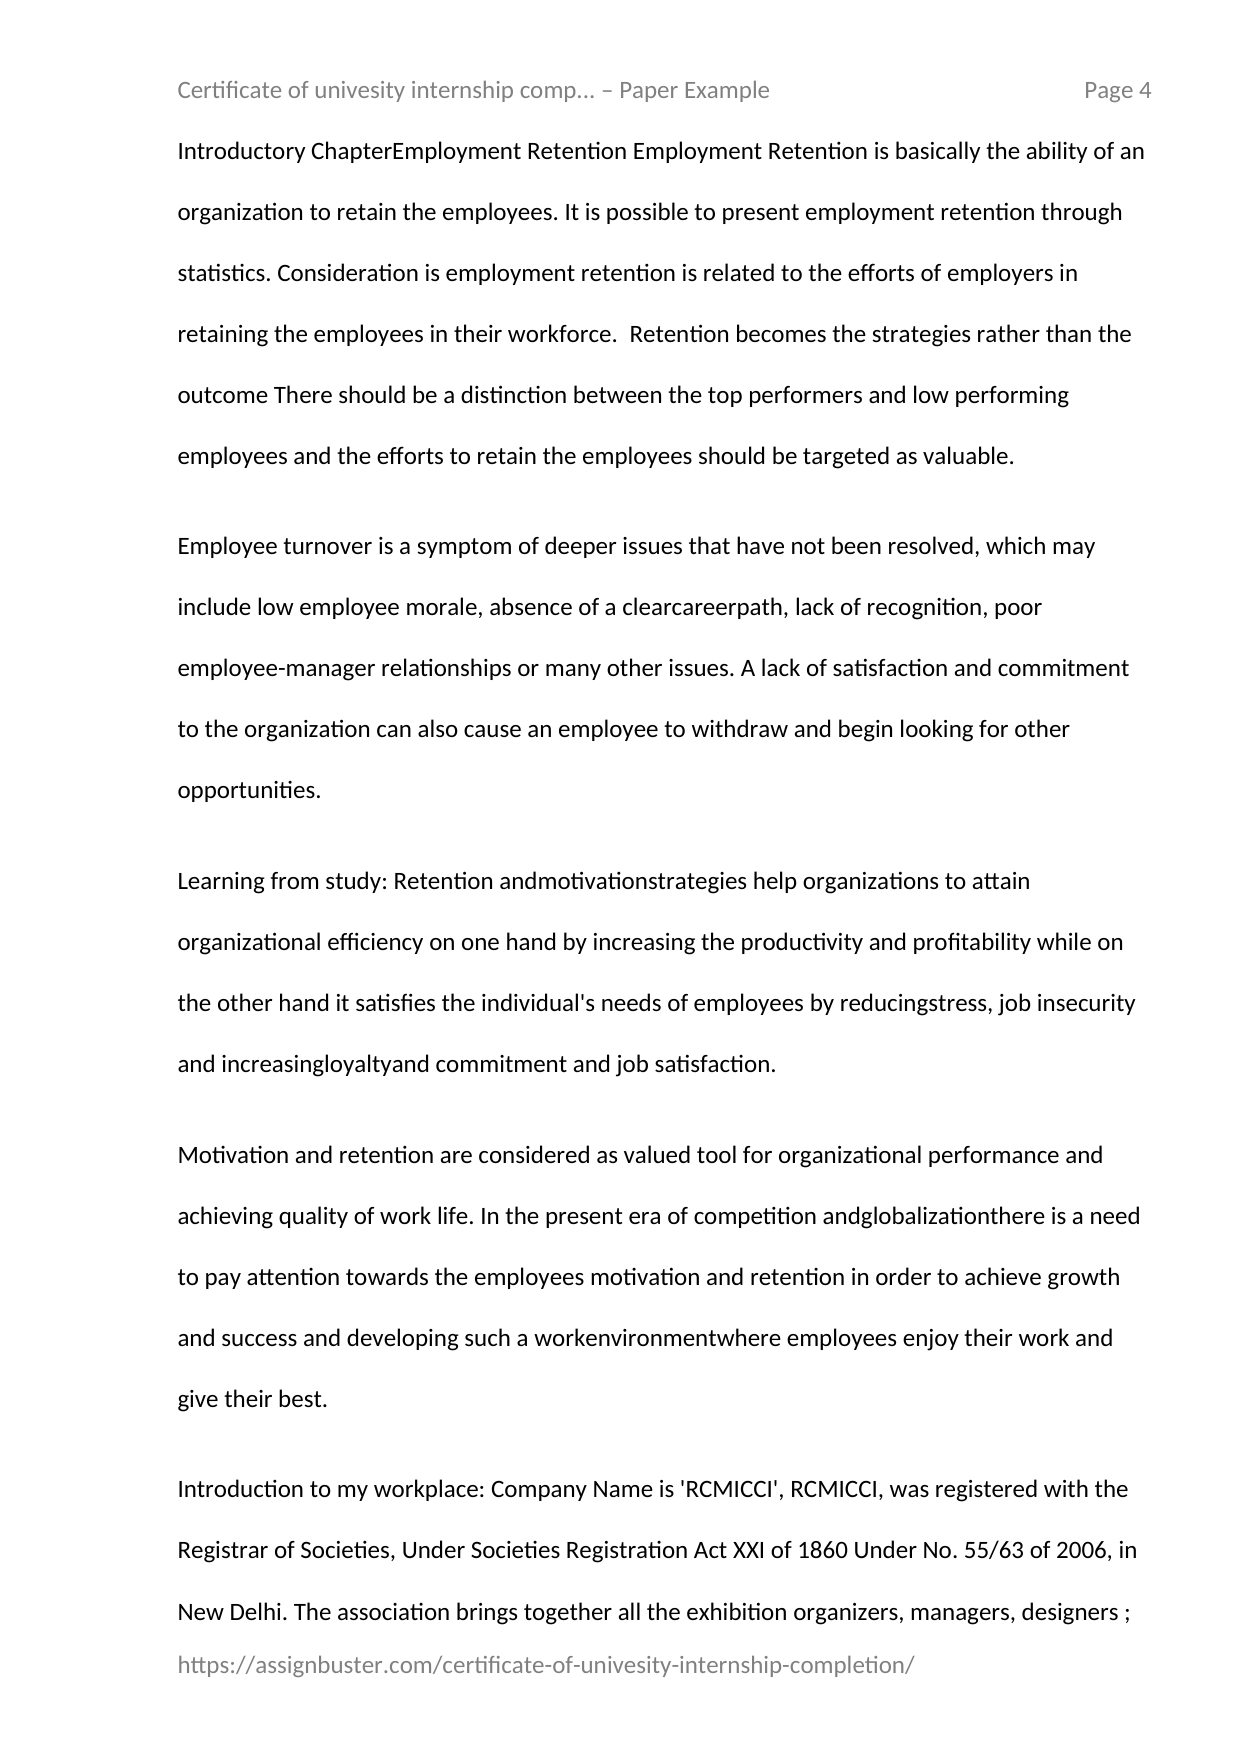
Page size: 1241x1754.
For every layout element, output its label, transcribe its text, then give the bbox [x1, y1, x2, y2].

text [177, 1473, 1152, 1626]
text Learning from study: Retention andmotivationstrategies help organizations to attain organizational efficiency on one hand by increasing the productivity and profitability while on the other hand it satisfies the individual's needs of employees by reducingstress, job insecurity and increasingloyaltyand commitment and job satisfaction. [177, 865, 1152, 1079]
text Motivation and retention are considered as valued tool for organizational performance and achieving quality of work life. In the present era of competition andglobalizationthere is a need to pay attention towards the employees motivation and retention in order to achieve growth and success and developing such a workenvironmentwhere employees enjoy their work and give their best. [177, 1139, 1152, 1413]
text Introductory ChapterEmployment Retention Employment Retention is basically the ability of an organization to retain the employees. It is possible to present employment retention through statistics. Consideration is employment retention is related to the efforts of employers in retaining the employees in their workforce. Retention becomes the strategies rather than the outcome There should be a distinction between the top performers and low performing employees and the efforts to retain the employees should be targeted as valuable. [177, 135, 1152, 471]
text Employee turnover is a symptom of deeper issues that have not been resolved, which may include low employee morale, absence of a clearcareerpath, lack of recognition, poor employee-manager relationships or many other issues. A lack of satisfaction and commitment to the organization can also cause an employee to withdraw and begin looking for other opportunities. [177, 531, 1152, 805]
